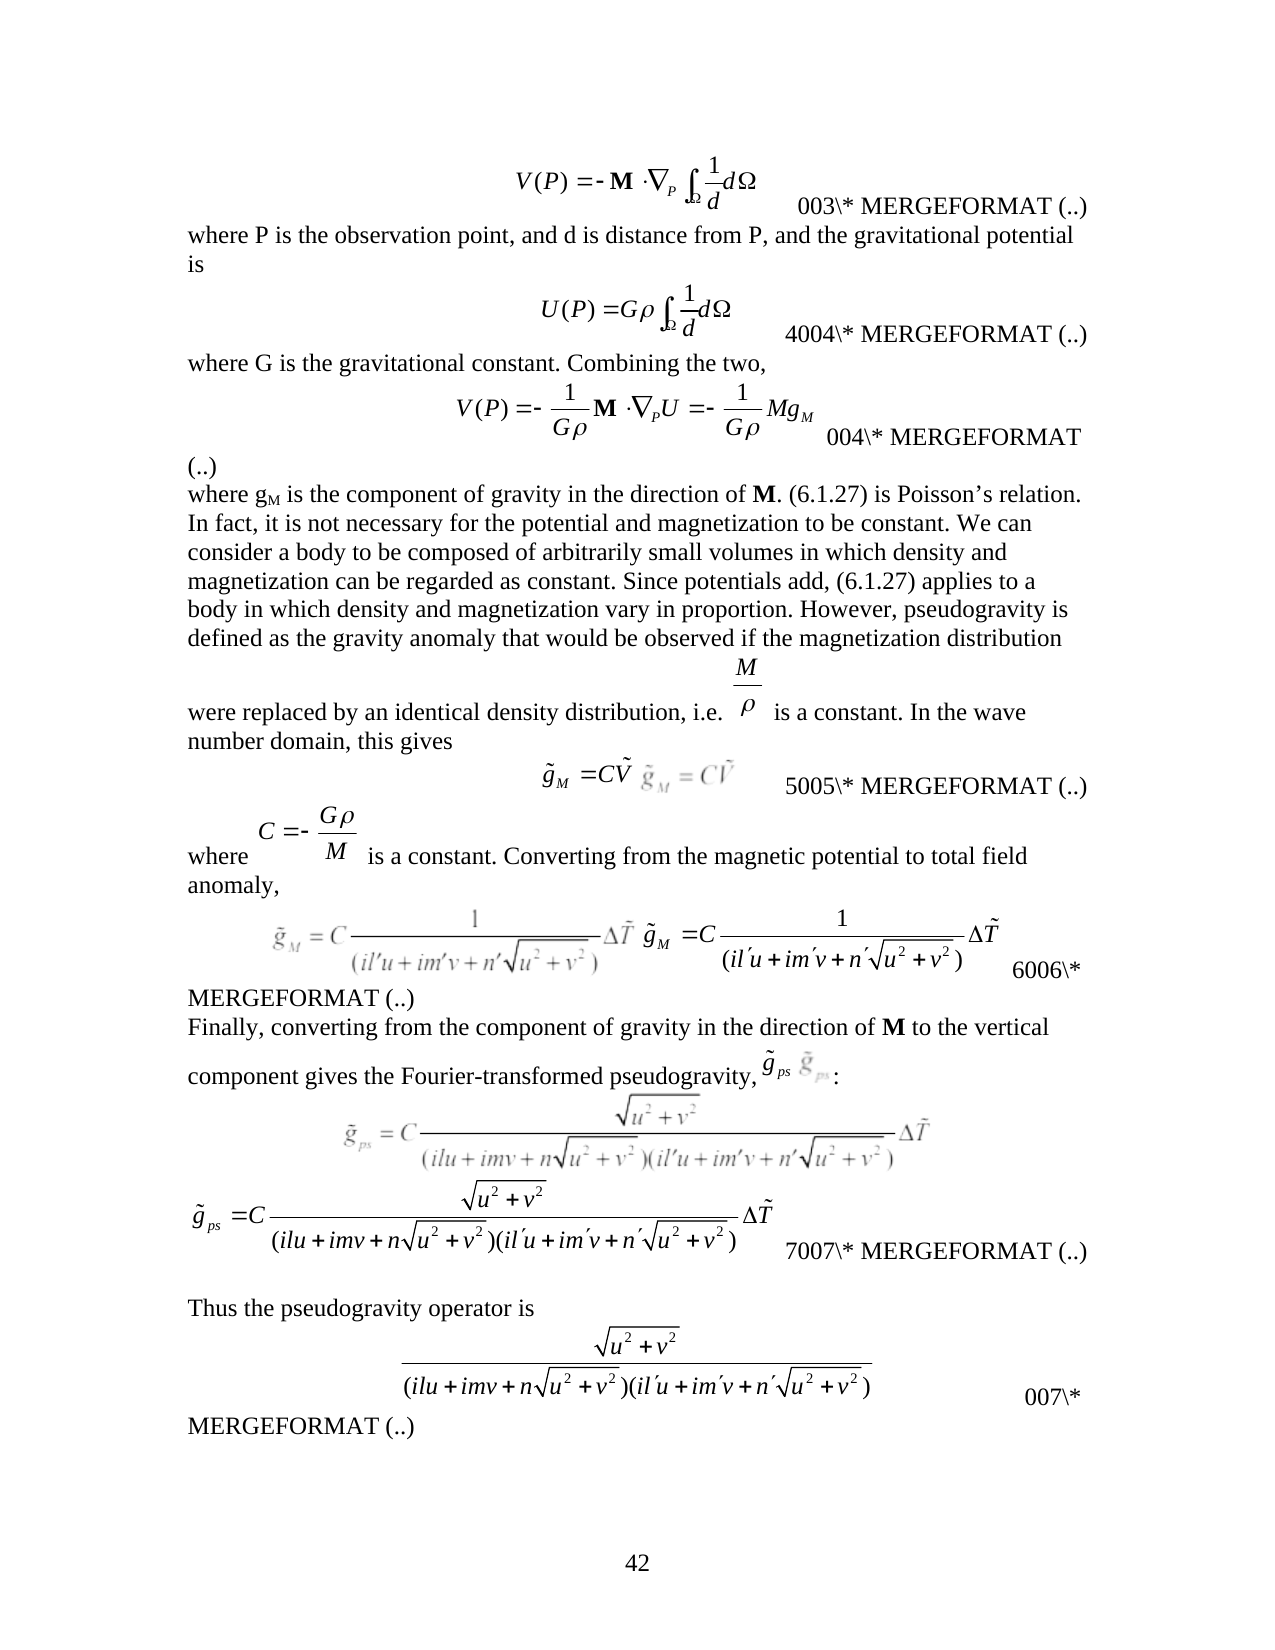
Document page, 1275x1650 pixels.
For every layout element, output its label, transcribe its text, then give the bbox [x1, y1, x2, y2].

text where P is the observation point, and d is distance from P, and the gravitational potential is [187, 220, 1087, 278]
text Finally, converting from the component of gravity in the direction of M to the vertical component gives the Fourier-transformed pseudogravity,: [187, 1012, 1087, 1090]
text where G is the gravitational constant. Combining the two, [187, 348, 1087, 376]
text where is a constant. Converting from the magnetic potential to total field anomaly, [187, 800, 1087, 899]
text where gM is the component of gravity in the direction of M. (6.1.27) is Poisson’s relation. In fact, it is not necessary for the potential and magnetization to be constant. We can consider a body to be composed of arbitrarily small volumes in which density and magnetization can be regarded as constant. Since potentials add, (6.1.27) applies to a body in which density and magnetization vary in proportion. However, pseudogravity is defined as the gravity anomaly that would be observed if the magnetization distribution were replaced by an identical density distribution, i.e. is a constant. In the wave number domain, this gives [187, 479, 1087, 755]
text Thus the pseudogravity operator is [187, 1293, 1087, 1322]
